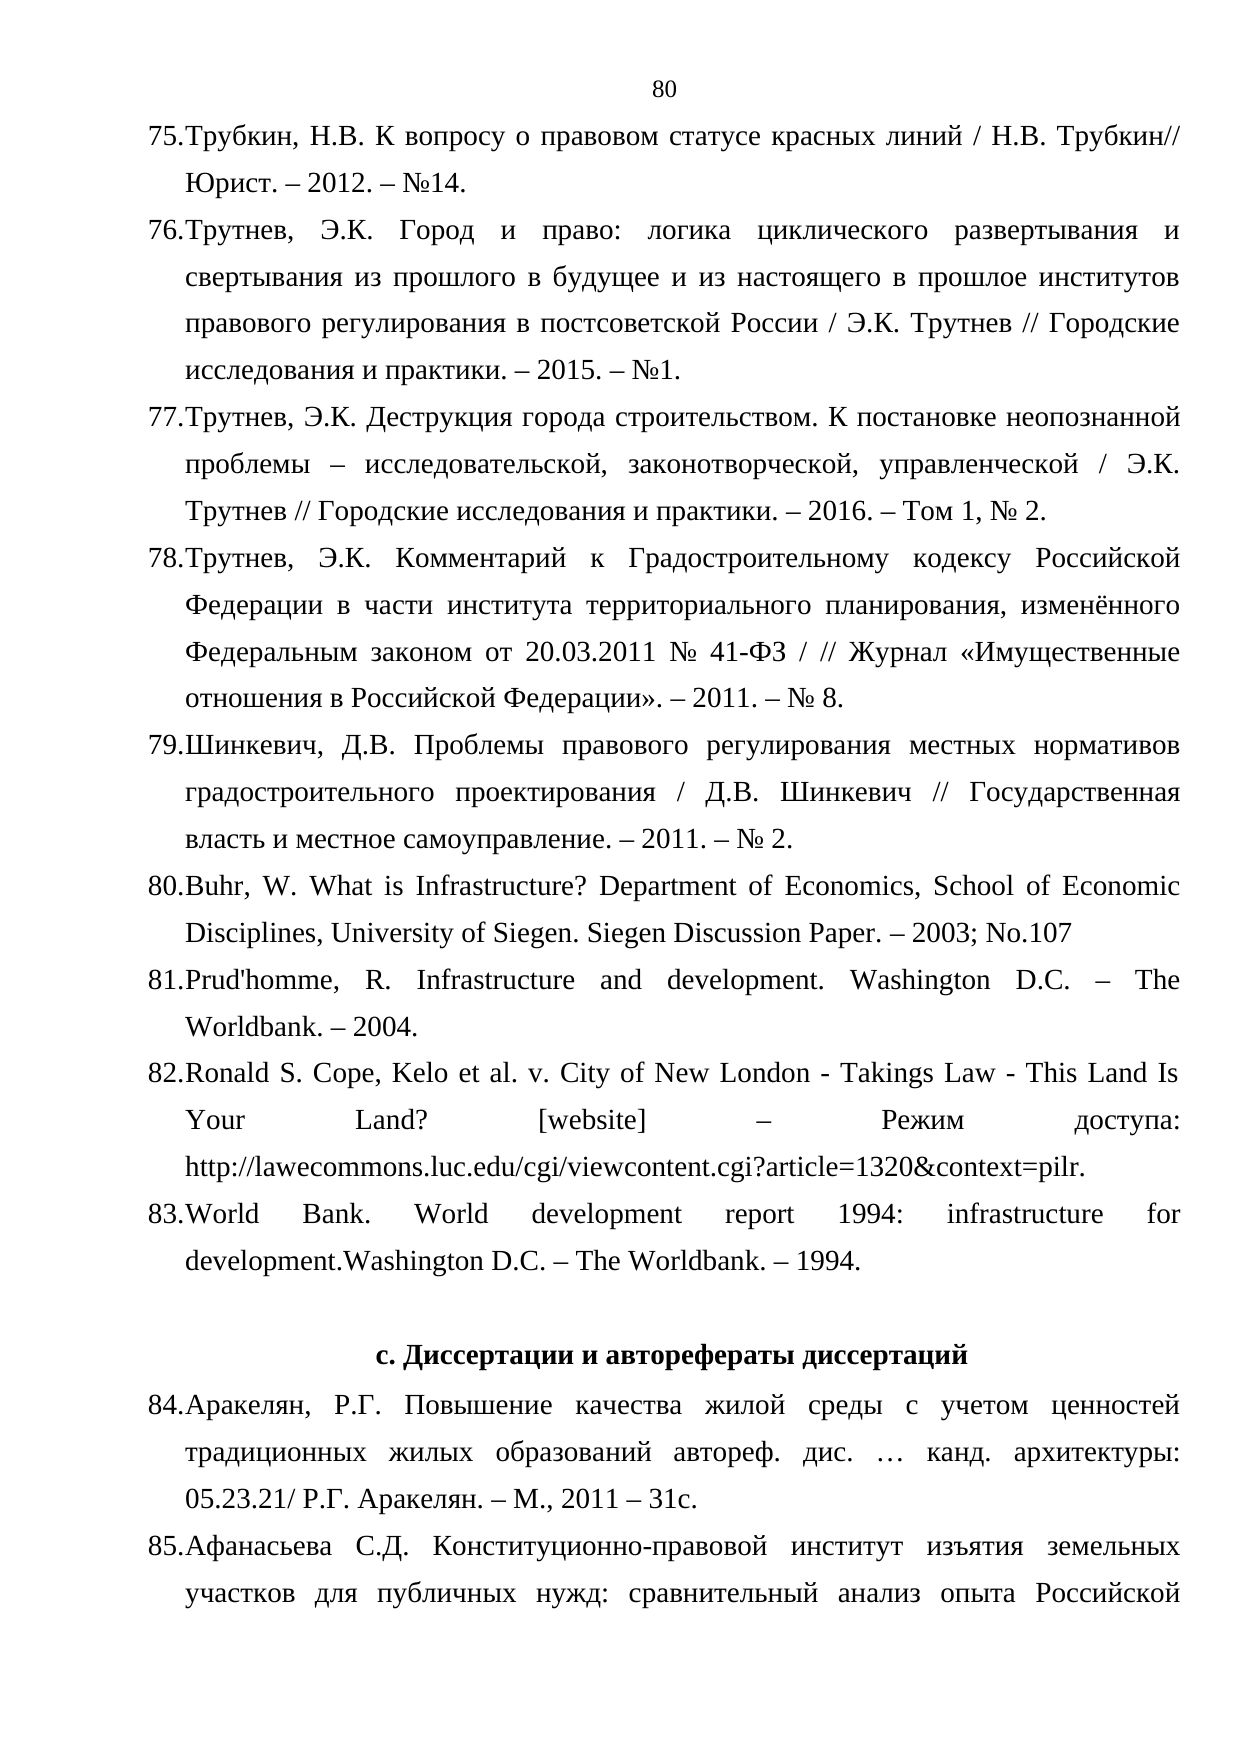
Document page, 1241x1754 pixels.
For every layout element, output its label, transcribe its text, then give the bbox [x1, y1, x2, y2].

list Buhr, W. What is Infrastructure? Department of Economics, School of Economic Disciplines, University of Siegen. Siegen Discussion Paper. – 2003; No.107 [148, 868, 1181, 948]
text c. Диссертации и авторефераты диссертаций [89, 1337, 1181, 1370]
list Шинкевич, Д.В. Проблемы правового регулирования местных нормативов градостроительного проектирования / Д.В. Шинкевич // Государственная власть и местное самоуправление. – 2011. – № 2. [148, 727, 1181, 855]
list Трубкин, Н.В. К вопросу о правовом статусе красных линий / Н.В. Трубкин// Юрист. – 2012. – №14. [148, 118, 1181, 198]
list Prud'homme, R. Infrastructure and development. Washington D.C. – The Worldbank. – 2004. [148, 962, 1181, 1042]
list Аракелян, Р.Г. Повышение качества жилой среды с учетом ценностей традиционных жилых образований автореф. дис. … канд. архитектуры: 05.23.21/ Р.Г. Аракелян. – М., 2011 – 31с. [148, 1387, 1181, 1514]
list Ronald S. Cope, Kelo et al. v. City of New London - Takings Law - This Land Is Your Land? [website] – Режим доступа: http://lawecommons.luc.edu/cgi/viewcontent.cgi?article=1320&context=pilr. [148, 1056, 1181, 1183]
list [148, 1528, 1181, 1608]
list World Bank. World development report 1994: infrastructure for development.Washington D.C. – The Worldbank. – 1994. [148, 1196, 1181, 1277]
list Трутнев, Э.К. Город и право: логика циклического развертывания и свертывания из прошлого в будущее и из настоящего в прошлое институтов правового регулирования в постсоветской России / Э.К. Трутнев // Городские исследования и практики. – 2015. – №1. [148, 212, 1181, 386]
list Трутнев, Э.К. Комментарий к Градостроительному кодексу Российской Федерации в части института территориального планирования, изменённого Федеральным законом от 20.03.2011 № 41-ФЗ / // Журнал «Имущественные отношения в Российской Федерации». – 2011. – № 8. [148, 540, 1181, 714]
list Трутнев, Э.К. Деструкция города строительством. К постановке неопознанной проблемы – исследовательской, законотворческой, управленческой / Э.К. Трутнев // Городские исследования и практики. – 2016. – Том 1, № 2. [148, 399, 1181, 527]
